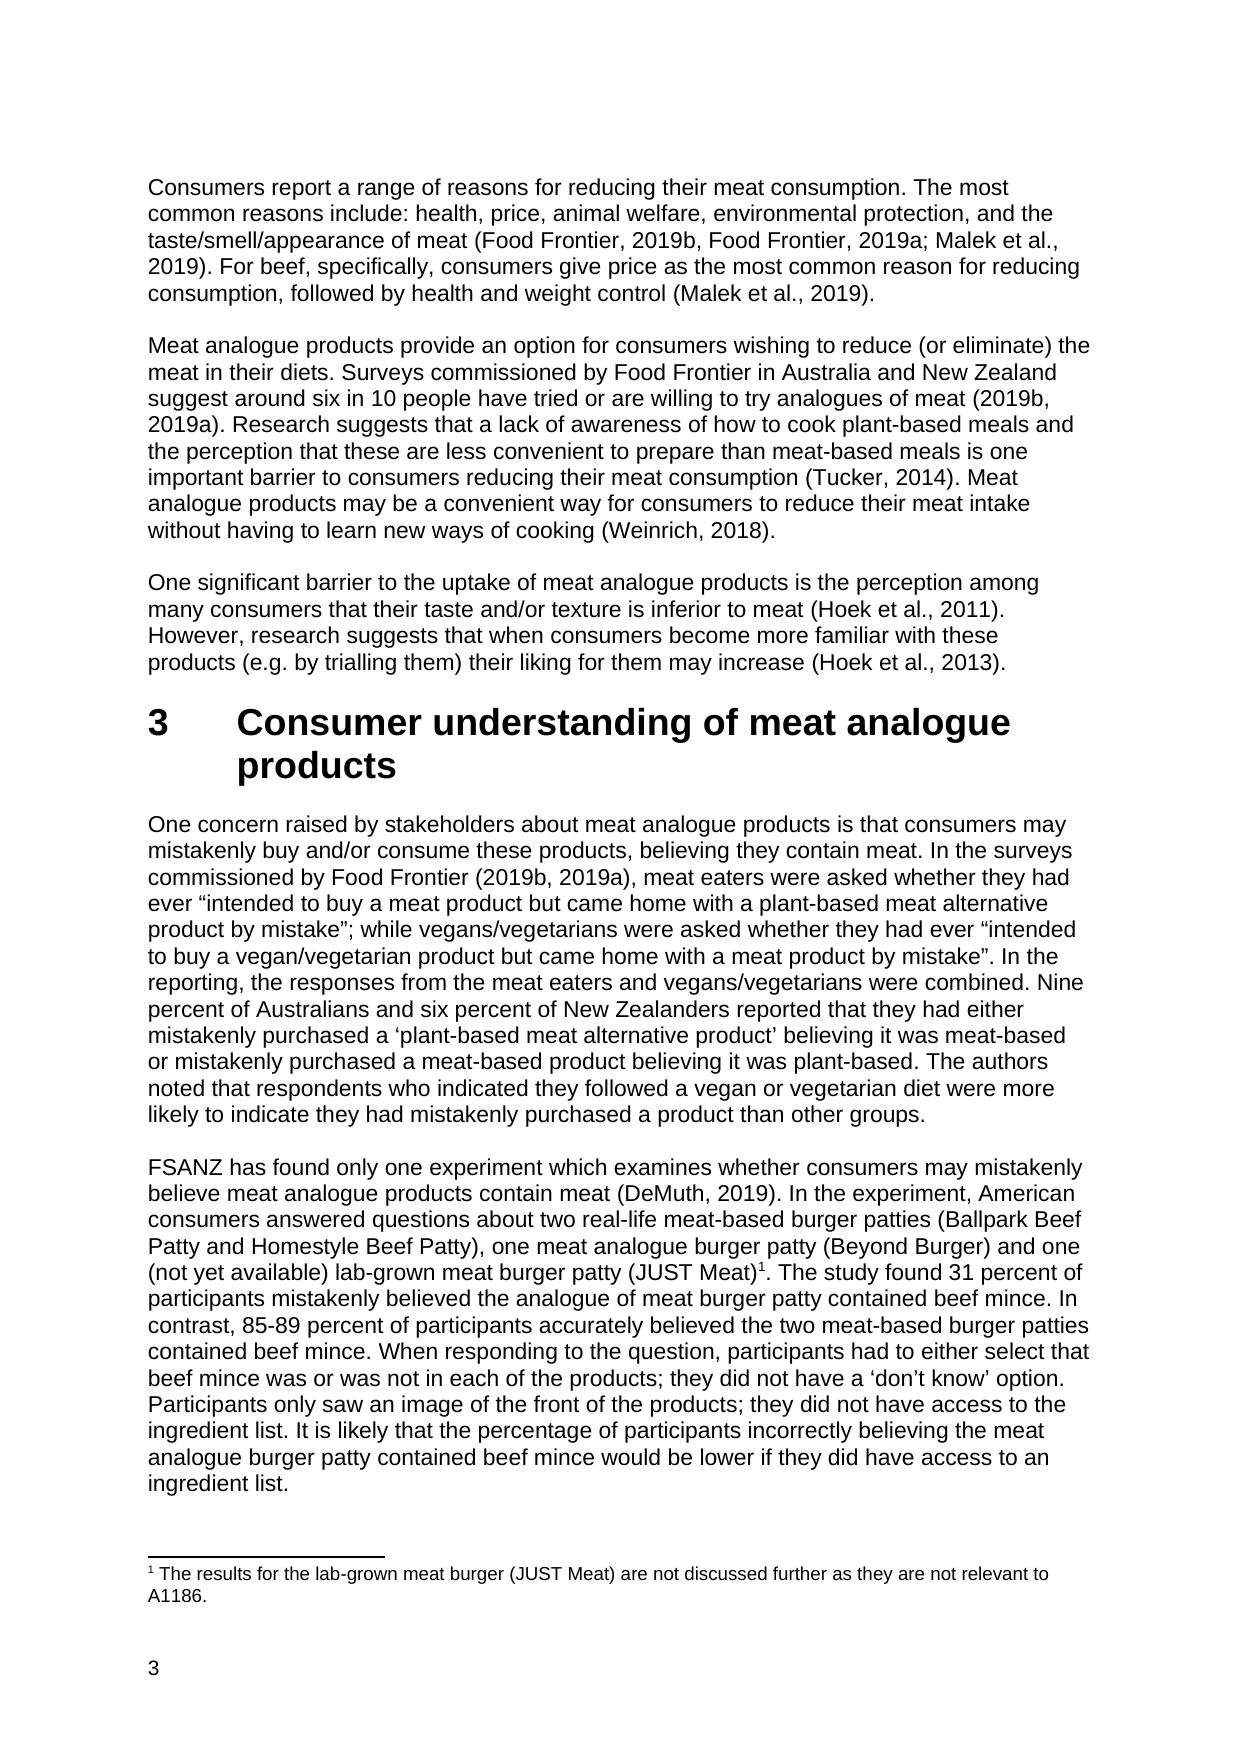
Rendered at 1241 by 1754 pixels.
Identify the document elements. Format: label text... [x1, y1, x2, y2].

text One significant barrier to the uptake of meat analogue products is the perception among many consumers that their taste and/or texture is inferior to meat (Hoek et al., 2011). However, research suggests that when consumers become more familiar with these products (e.g. by trialling them) their liking for them may increase (Hoek et al., 2013). [148, 569, 1092, 675]
text Meat analogue products provide an option for consumers wishing to reduce (or eliminate) the meat in their diets. Surveys commissioned by Food Frontier in Australia and New Zealand suggest around six in 10 people have tried or are willing to try analogues of meat (2019b, 2019a). Research suggests that a lack of awareness of how to cook plant-based meals and the perception that these are less convenient to prepare than meat-based meals is one important barrier to consumers reducing their meat consumption (Tucker, 2014). Meat analogue products may be a convenient way for consumers to reduce their meat intake without having to learn new ways of cooking (Weinrich, 2018). [148, 332, 1092, 543]
text Consumers report a range of reasons for reducing their meat consumption. The most common reasons include: health, price, animal welfare, environmental protection, and the taste/smell/appearance of meat (Food Frontier, 2019b, Food Frontier, 2019a; Malek et al., 2019). For beef, specifically, consumers give price as the most common reason for reducing consumption, followed by health and weight control (Malek et al., 2019). [148, 174, 1092, 306]
text One concern raised by stakeholders about meat analogue products is that consumers may mistakenly buy and/or consume these products, believing they contain meat. In the surveys commissioned by Food Frontier (2019b, 2019a), meat eaters were asked whether they had ever “intended to buy a meat product but came home with a plant-based meat alternative product by mistake”; while vegans/vegetarians were asked whether they had ever “intended to buy a vegan/vegetarian product but came home with a meat product by mistake”. In the reporting, the responses from the meat eaters and vegans/vegetarians were combined. Nine percent of Australians and six percent of New Zealanders reported that they had either mistakenly purchased a ‘plant-based meat alternative product’ believing it was meat-based or mistakenly purchased a meat-based product believing it was plant-based. The authors noted that respondents who indicated they followed a vegan or vegetarian diet were more likely to indicate they had mistakenly purchased a product than other groups. [148, 811, 1092, 1127]
subtitle 3 Consumer understanding of meat analogue products [148, 700, 1092, 786]
text FSANZ has found only one experiment which examines whether consumers may mistakenly believe meat analogue products contain meat (DeMuth, 2019). In the experiment, American consumers answered questions about two real-life meat-based burger patties (Ballpark Beef Patty and Homestyle Beef Patty), one meat analogue burger patty (Beyond Burger) and one (not yet available) lab-grown meat burger patty (JUST Meat). The study found 31 percent of participants mistakenly believed the analogue of meat burger patty contained beef mince. In contrast, 85-89 percent of participants accurately believed the two meat-based burger patties contained beef mince. When responding to the question, participants had to either select that beef mince was or was not in each of the products; they did not have a ‘don’t know’ option. Participants only saw an image of the front of the products; they did not have access to the ingredient list. It is likely that the percentage of participants incorrectly believing the meat analogue burger patty contained beef mince would be lower if they did have access to an ingredient list. [148, 1154, 1092, 1496]
